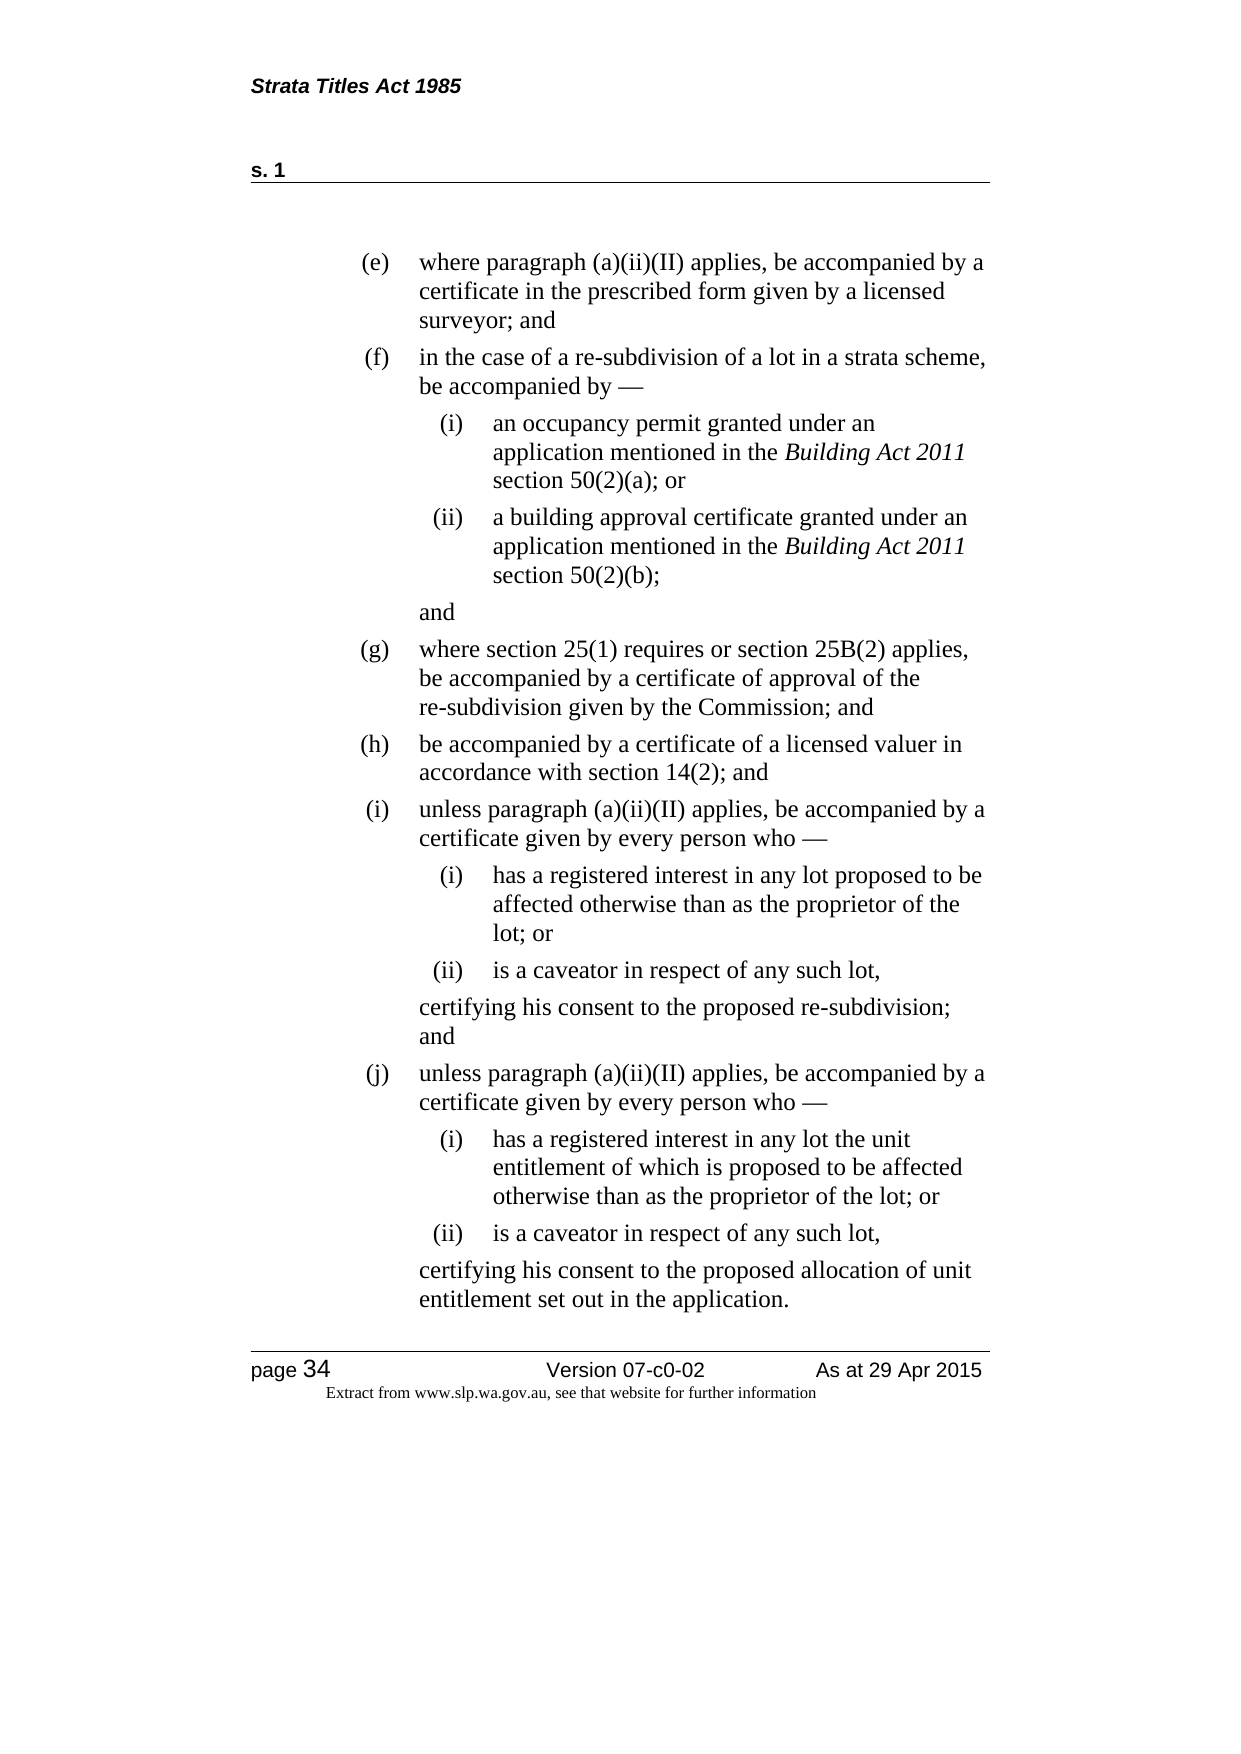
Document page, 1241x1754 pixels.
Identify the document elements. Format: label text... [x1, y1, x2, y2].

text (j) unless paragraph (a)(ii)(II) applies, be accompanied by a certificate given by every person who — [251, 1058, 990, 1115]
text (i) has a registered interest in any lot the unit entitlement of which is proposed to be affected otherwise than as the proprietor of the lot; or [251, 1124, 990, 1210]
text (h) be accompanied by a certificate of a licensed valuer in accordance with section 14(2); and [251, 729, 990, 786]
text (i) unless paragraph (a)(ii)(II) applies, be accompanied by a certificate given by every person who — [251, 794, 990, 852]
text certifying his consent to the proposed re-subdivision; and [251, 992, 990, 1049]
text (e) where paragraph (a)(ii)(II) applies, be accompanied by a certificate in the prescribed form given by a licensed surveyor; and [251, 247, 990, 334]
text (g) where section 25(1) requires or section 25B(2) applies, be accompanied by a certificate of approval of the re-subdivision given by the Commission; and [251, 634, 990, 720]
text (i) an occupancy permit granted under an application mentioned in the Building Act 2011 section 50(2)(a); or [251, 408, 990, 494]
text certifying his consent to the proposed allocation of unit entitlement set out in the application. [251, 1255, 990, 1313]
text (ii) is a caveator in respect of any such lot, [251, 1218, 990, 1247]
text and [251, 597, 990, 626]
text (ii) is a caveator in respect of any such lot, [251, 955, 990, 984]
text (ii) a building approval certificate granted under an application mentioned in the Building Act 2011 section 50(2)(b); [251, 502, 990, 589]
text (i) has a registered interest in any lot proposed to be affected otherwise than as the proprietor of the lot; or [251, 860, 990, 947]
text (f) in the case of a re-subdivision of a lot in a strata scheme, be accompanied by — [251, 342, 990, 399]
